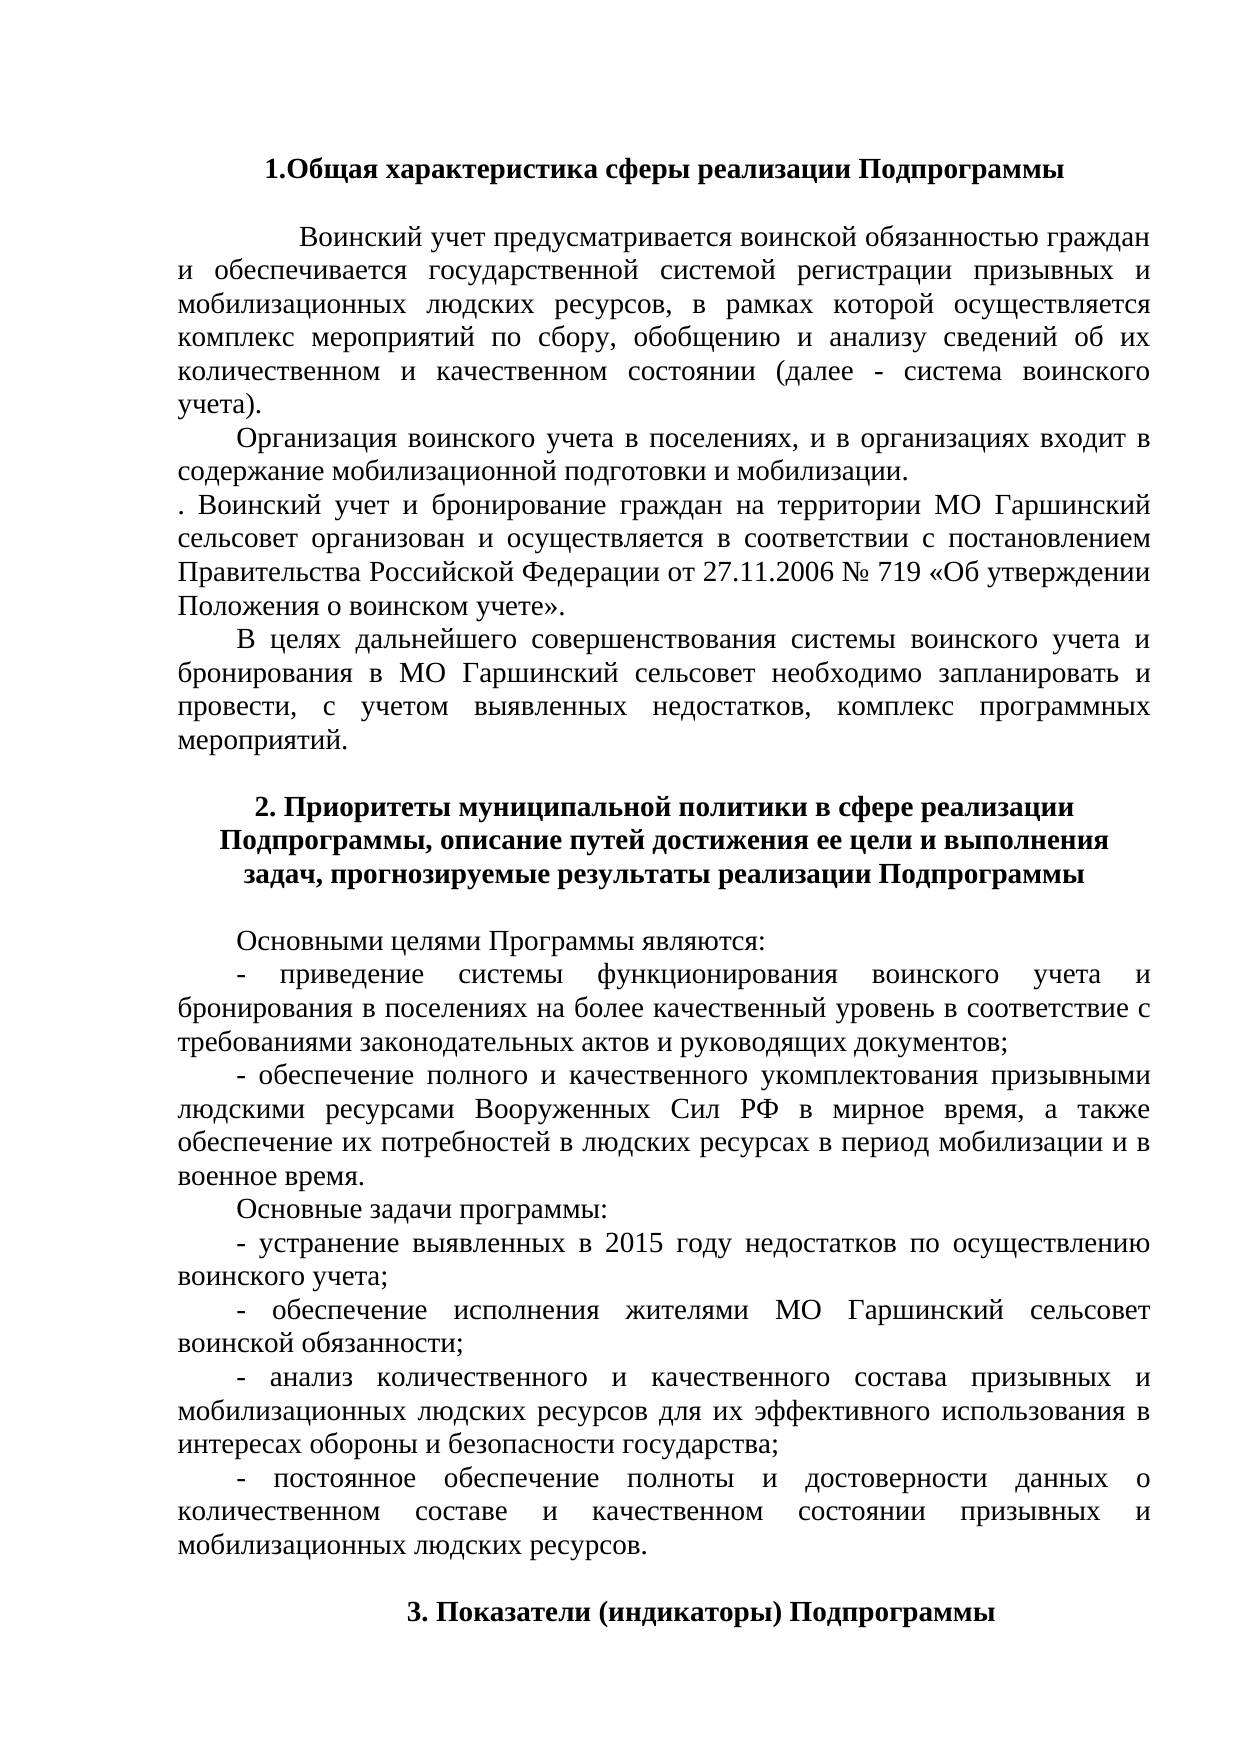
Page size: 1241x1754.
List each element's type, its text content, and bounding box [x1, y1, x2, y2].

text 1.Общая характеристика сферы реализации Подпрограммы [177, 152, 1152, 185]
text - анализ количественного и качественного состава призывных и мобилизационных людских ресурсов для их эффективного использования в интересах обороны и безопасности государства; [177, 1359, 1152, 1460]
text Основные задачи программы: [177, 1191, 1152, 1225]
text 3. Показатели (индикаторы) Подпрограммы [177, 1594, 1152, 1627]
text 2. Приоритеты муниципальной политики в сфере реализации Подпрограммы, описание путей достижения ее цели и выполнения задач, прогнозируемые результаты реализации Подпрограммы [177, 789, 1152, 889]
text В целях дальнейшего совершенствования системы воинского учета и бронирования в МО Гаршинский сельсовет необходимо запланировать и провести, с учетом выявленных недостатков, комплекс программных мероприятий. [177, 621, 1152, 755]
text - приведение системы функционирования воинского учета и бронирования в поселениях на более качественный уровень в соответствие с требованиями законодательных актов и руководящих документов; [177, 957, 1152, 1057]
text - обеспечение полного и качественного укомплектования призывными людскими ресурсами Вооруженных Сил РФ в мирное время, а также обеспечение их потребностей в людских ресурсах в период мобилизации и в военное время. [177, 1057, 1152, 1191]
text - постоянное обеспечение полноты и достоверности данных о количественном составе и качественном состоянии призывных и мобилизационных людских ресурсов. [177, 1460, 1152, 1560]
text . Воинский учет и бронирование граждан на территории МО Гаршинский сельсовет организован и осуществляется в соответствии с постановлением Правительства Российской Федерации от 27.11.2006 № 719 «Об утверждении Положения о воинском учете». [177, 487, 1152, 621]
text Воинский учет предусматривается воинской обязанностью граждан и обеспечивается государственной системой регистрации призывных и мобилизационных людских ресурсов, в рамках которой осуществляется комплекс мероприятий по сбору, обобщению и анализу сведений об их количественном и качественном состоянии (далее - система воинского учета). [177, 219, 1152, 420]
text - устранение выявленных в 2015 году недостатков по осуществлению воинского учета; [177, 1225, 1152, 1292]
text Организация воинского учета в поселениях, и в организациях входит в содержание мобилизационной подготовки и мобилизации. [177, 420, 1152, 487]
text Основными целями Программы являются: [177, 923, 1152, 957]
text - обеспечение исполнения жителями МО Гаршинский сельсовет воинской обязанности; [177, 1292, 1152, 1359]
